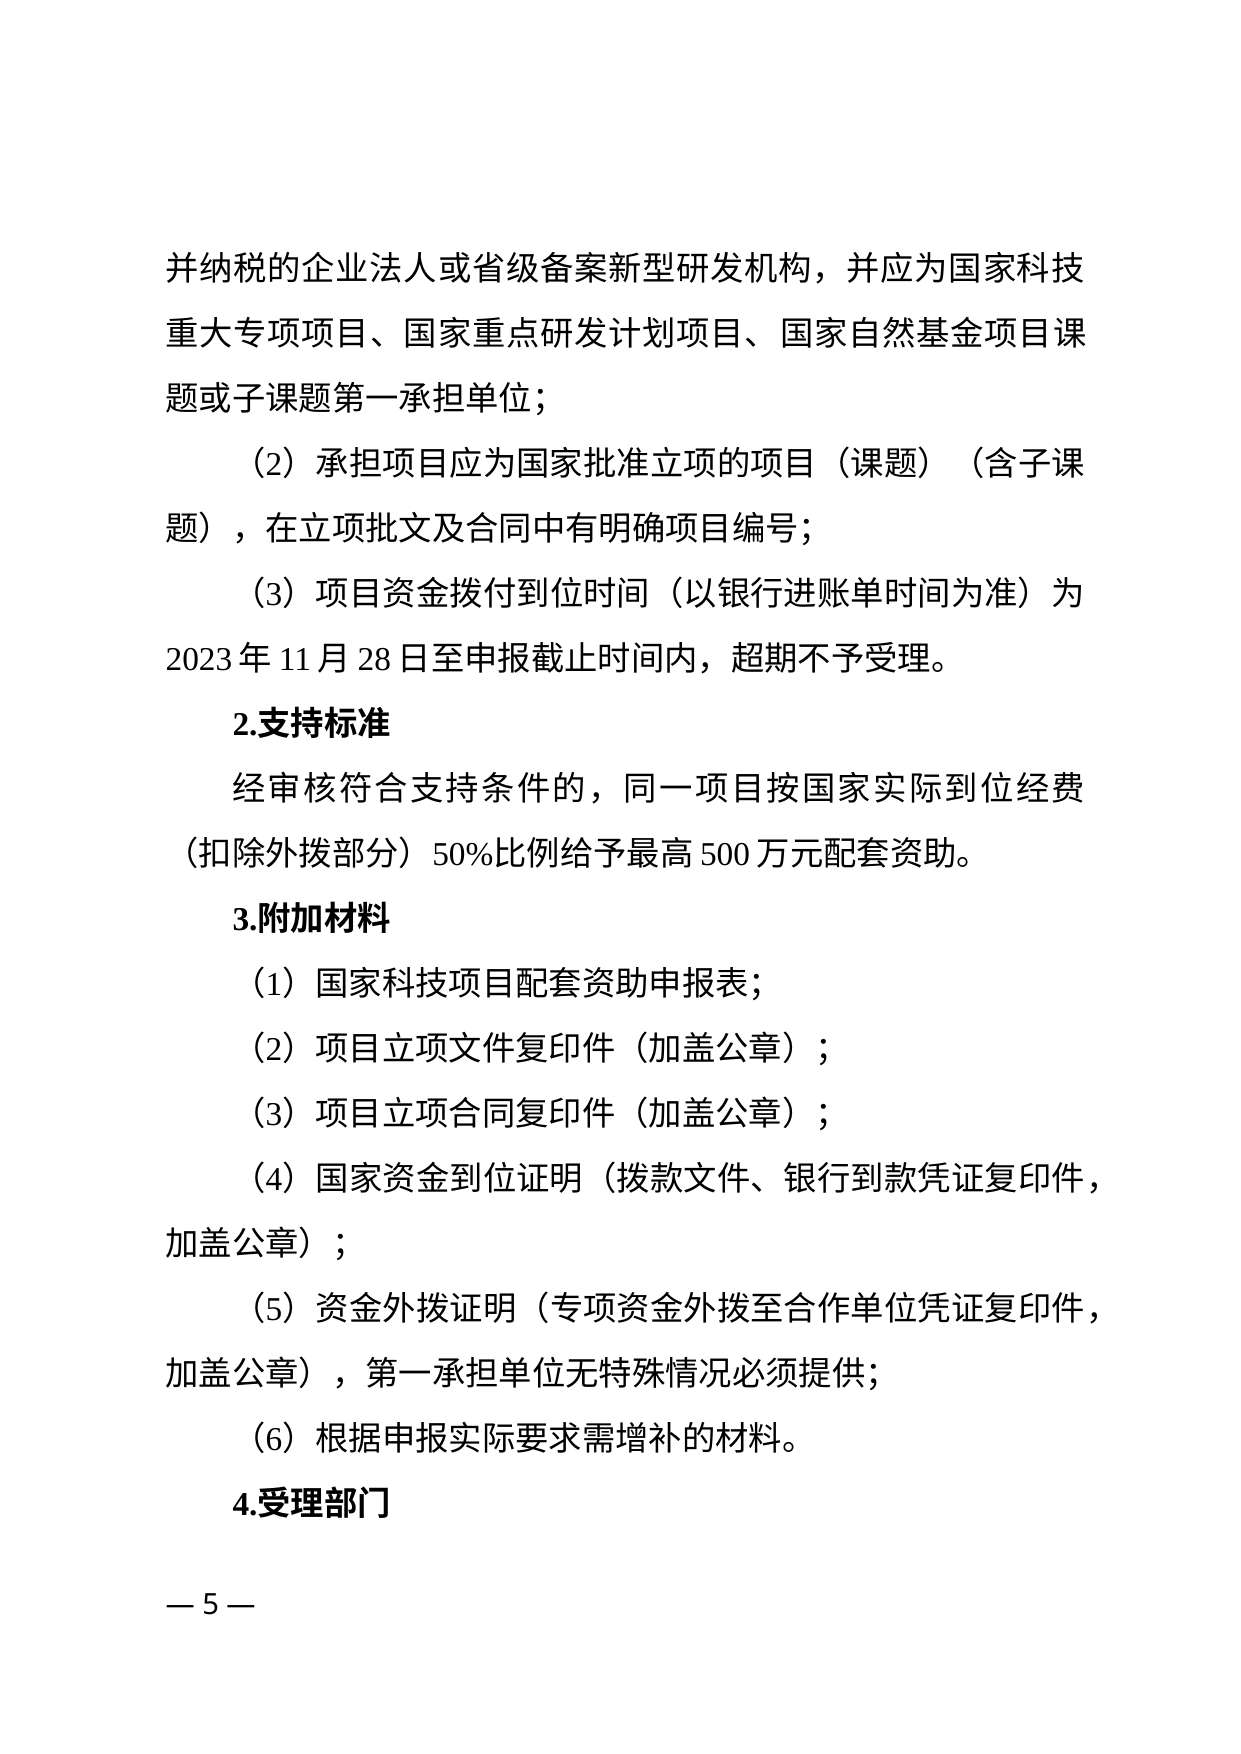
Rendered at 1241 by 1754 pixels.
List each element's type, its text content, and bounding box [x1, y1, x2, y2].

text （2）承担项目应为国家批准立项的项目（课题）（含子课题），在立项批文及合同中有明确项目编号； [165, 428, 1087, 558]
text （2）项目立项文件复印件（加盖公章）； [165, 1013, 1087, 1078]
text （4）国家资金到位证明（拨款文件、银行到款凭证复印件，加盖公章）； [165, 1143, 1087, 1273]
text 4.受理部门 [165, 1468, 1087, 1533]
text （6）根据申报实际要求需增补的材料。 [165, 1403, 1087, 1468]
text 经审核符合支持条件的，同一项目按国家实际到位经费（扣除外拨部分）50%比例给予最高500万元配套资助。 [165, 753, 1087, 883]
text （1）国家科技项目配套资助申报表； [165, 948, 1087, 1013]
text （3）项目资金拨付到位时间（以银行进账单时间为准）为2023年11月28日至申报截止时间内，超期不予受理。 [165, 558, 1087, 688]
text （5）资金外拨证明（专项资金外拨至合作单位凭证复印件，加盖公章），第一承担单位无特殊情况必须提供； [165, 1273, 1087, 1403]
text 2.支持标准 [165, 688, 1087, 753]
text （3）项目立项合同复印件（加盖公章）； [165, 1078, 1087, 1143]
text 3.附加材料 [165, 883, 1087, 948]
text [165, 233, 1087, 428]
